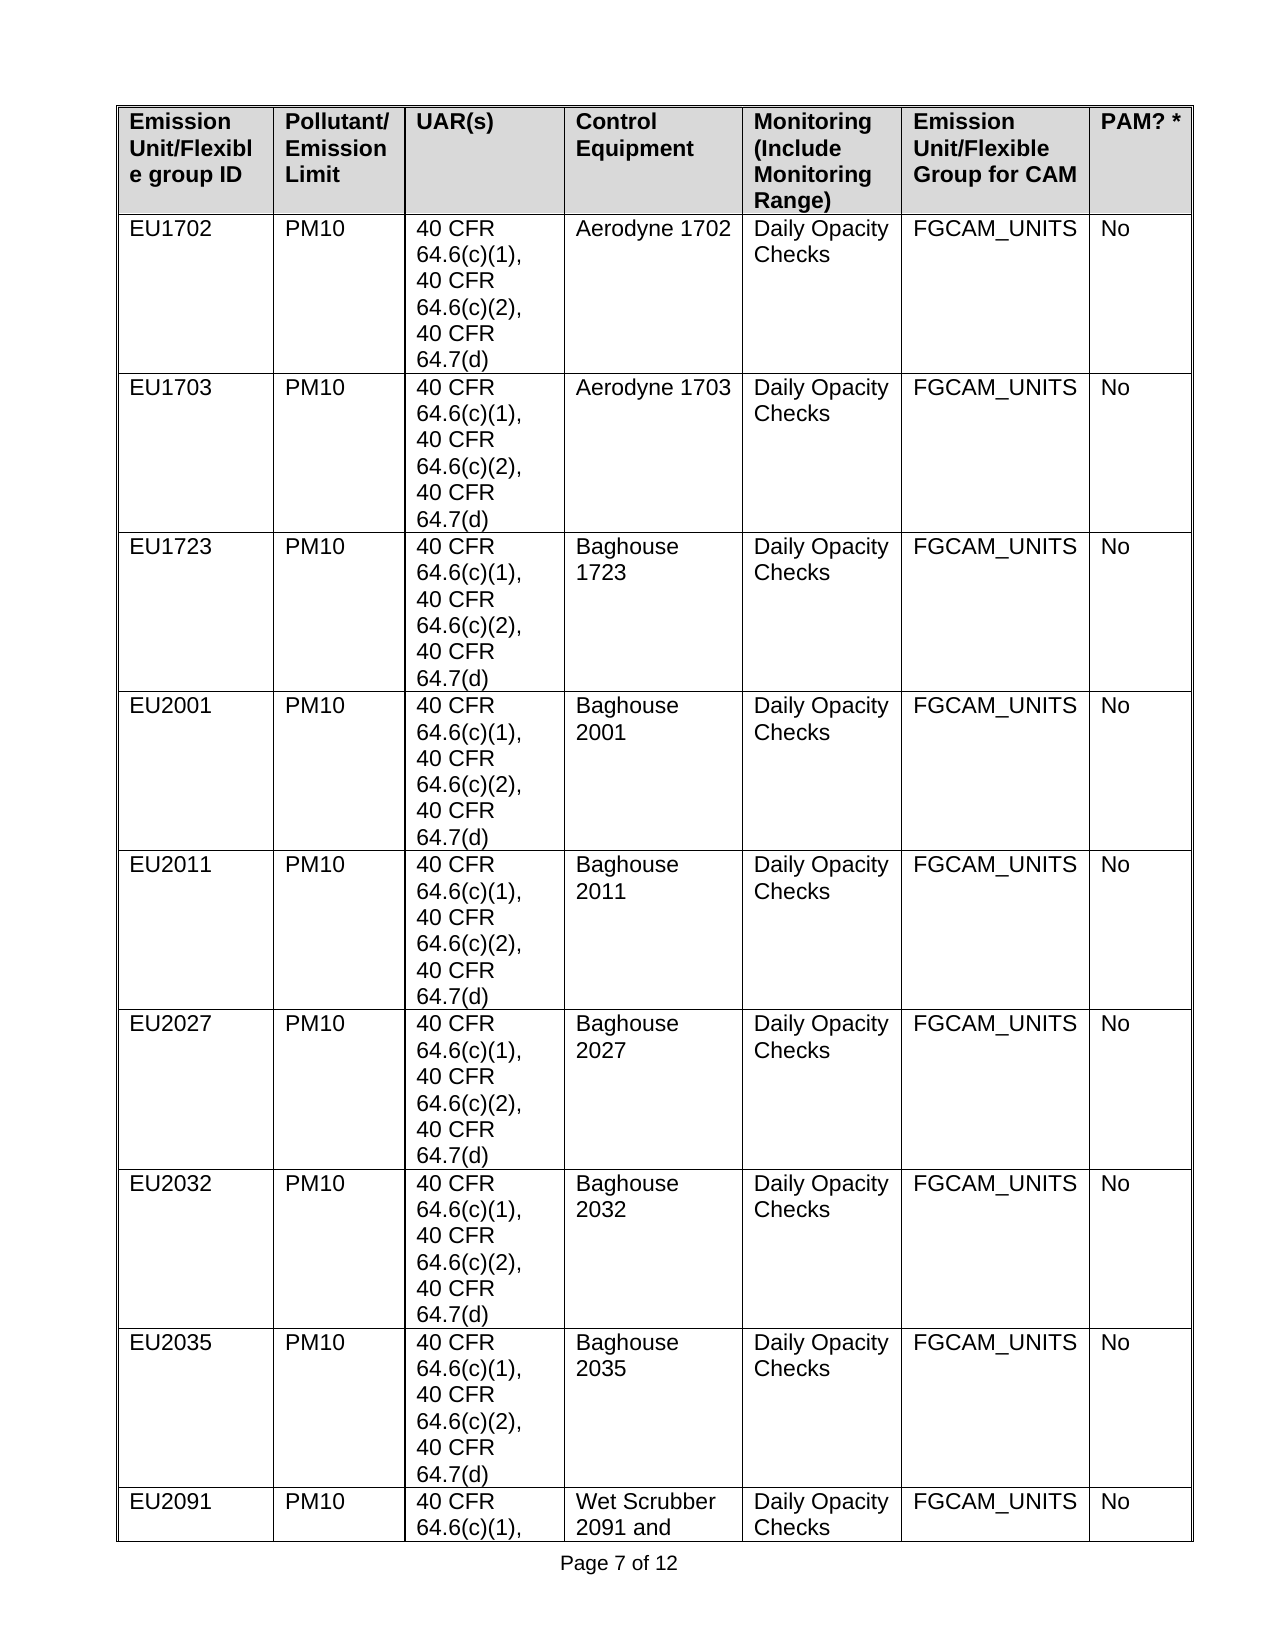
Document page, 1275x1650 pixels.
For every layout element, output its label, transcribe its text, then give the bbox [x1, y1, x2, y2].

table_cell EU1703 [119, 374, 273, 532]
table_cell 40 CFR 64.6(c)(1), 40 CFR 64.6(c)(2), 40 CFR 64.7(d) [406, 851, 564, 1009]
table_cell 40 CFR 64.6(c)(1), 40 CFR 64.6(c)(2), 40 CFR 64.7(d) [406, 1170, 564, 1328]
table_header Emission Unit/Flexible group ID [119, 108, 273, 213]
table_cell FGCAM_UNITS [902, 533, 1089, 691]
table_cell 40 CFR 64.6(c)(1), 40 CFR 64.6(c)(2), 40 CFR 64.7(d) [406, 533, 564, 691]
table_cell No [1090, 374, 1191, 532]
table_cell Baghouse 2001 [565, 692, 742, 850]
table_cell EU2091 [119, 1488, 273, 1541]
table_cell 40 CFR 64.6(c)(1), 40 CFR 64.6(c)(2), 40 CFR 64.7(d) [406, 215, 564, 373]
table_cell EU1723 [119, 533, 273, 691]
table_cell EU1702 [119, 215, 273, 373]
table_cell 40 CFR 64.6(c)(1), 40 CFR 64.6(c)(2), 40 CFR 64.7(d) [406, 1488, 564, 1541]
table_header Emission Unit/Flexible Group for CAM [902, 108, 1089, 213]
table_cell FGCAM_UNITS [902, 215, 1089, 373]
table_cell PM10 [274, 215, 404, 373]
table_header Pollutant/ Emission Limit [274, 108, 404, 213]
table_cell EU2032 [119, 1170, 273, 1328]
table_cell EU2035 [119, 1329, 273, 1487]
table_cell Daily Opacity Checks [743, 533, 901, 691]
table_cell Daily Opacity Checks [743, 692, 901, 850]
table_cell PM10 [274, 374, 404, 532]
table_header Control Equipment [565, 108, 742, 213]
table_cell FGCAM_UNITS [902, 374, 1089, 532]
table_header Monitoring (Include Monitoring Range) [743, 108, 901, 213]
table_cell Daily Opacity Checks [743, 374, 901, 532]
table_cell No [1090, 692, 1191, 850]
table_cell Aerodyne 1702 [565, 215, 742, 373]
table_cell PM10 [274, 1010, 404, 1168]
table_cell 40 CFR 64.6(c)(1), 40 CFR 64.6(c)(2), 40 CFR 64.7(d) [406, 692, 564, 850]
table_cell Wet Scrubber 2091 and Aerodyne 2091 [565, 1488, 742, 1541]
table_cell EU2001 [119, 692, 273, 850]
table_cell Baghouse 1723 [565, 533, 742, 691]
table_cell No [1090, 533, 1191, 691]
table_header UAR(s) [406, 108, 564, 213]
table_cell FGCAM_UNITS [902, 1010, 1089, 1168]
table_cell FGCAM_UNITS [902, 1488, 1089, 1541]
table_cell No [1090, 1488, 1191, 1541]
table_cell Daily Opacity Checks [743, 215, 901, 373]
table_cell Daily Opacity Checks [743, 1010, 901, 1168]
table_cell Baghouse 2032 [565, 1170, 742, 1328]
table_cell No [1090, 1329, 1191, 1487]
table_cell Baghouse 2027 [565, 1010, 742, 1168]
table_cell No [1090, 851, 1191, 1009]
table_cell No [1090, 215, 1191, 373]
table_cell Aerodyne 1703 [565, 374, 742, 532]
table_cell FGCAM_UNITS [902, 1329, 1089, 1487]
table_cell 40 CFR 64.6(c)(1), 40 CFR 64.6(c)(2), 40 CFR 64.7(d) [406, 374, 564, 532]
table_cell PM10 [274, 1329, 404, 1487]
table_cell PM10 [274, 1170, 404, 1328]
table_cell Daily Opacity Checks [743, 851, 901, 1009]
table_cell EU2011 [119, 851, 273, 1009]
table_cell Baghouse 2011 [565, 851, 742, 1009]
table_cell Baghouse 2035 [565, 1329, 742, 1487]
table_cell PM10 [274, 851, 404, 1009]
table_cell PM10 [274, 533, 404, 691]
table_cell 40 CFR 64.6(c)(1), 40 CFR 64.6(c)(2), 40 CFR 64.7(d) [406, 1010, 564, 1168]
table_cell FGCAM_UNITS [902, 851, 1089, 1009]
table_cell EU2027 [119, 1010, 273, 1168]
table_cell No [1090, 1010, 1191, 1168]
table_cell Daily Opacity Checks [743, 1170, 901, 1328]
table_cell 40 CFR 64.6(c)(1), 40 CFR 64.6(c)(2), 40 CFR 64.7(d) [406, 1329, 564, 1487]
table_cell PM10 [274, 1488, 404, 1541]
table_cell PM10 [274, 692, 404, 850]
table_header PAM? * [1090, 108, 1191, 213]
table_cell Daily Opacity Checks [743, 1488, 901, 1541]
table_cell Daily Opacity Checks [743, 1329, 901, 1487]
table_cell No [1090, 1170, 1191, 1328]
table_cell FGCAM_UNITS [902, 692, 1089, 850]
table_cell FGCAM_UNITS [902, 1170, 1089, 1328]
